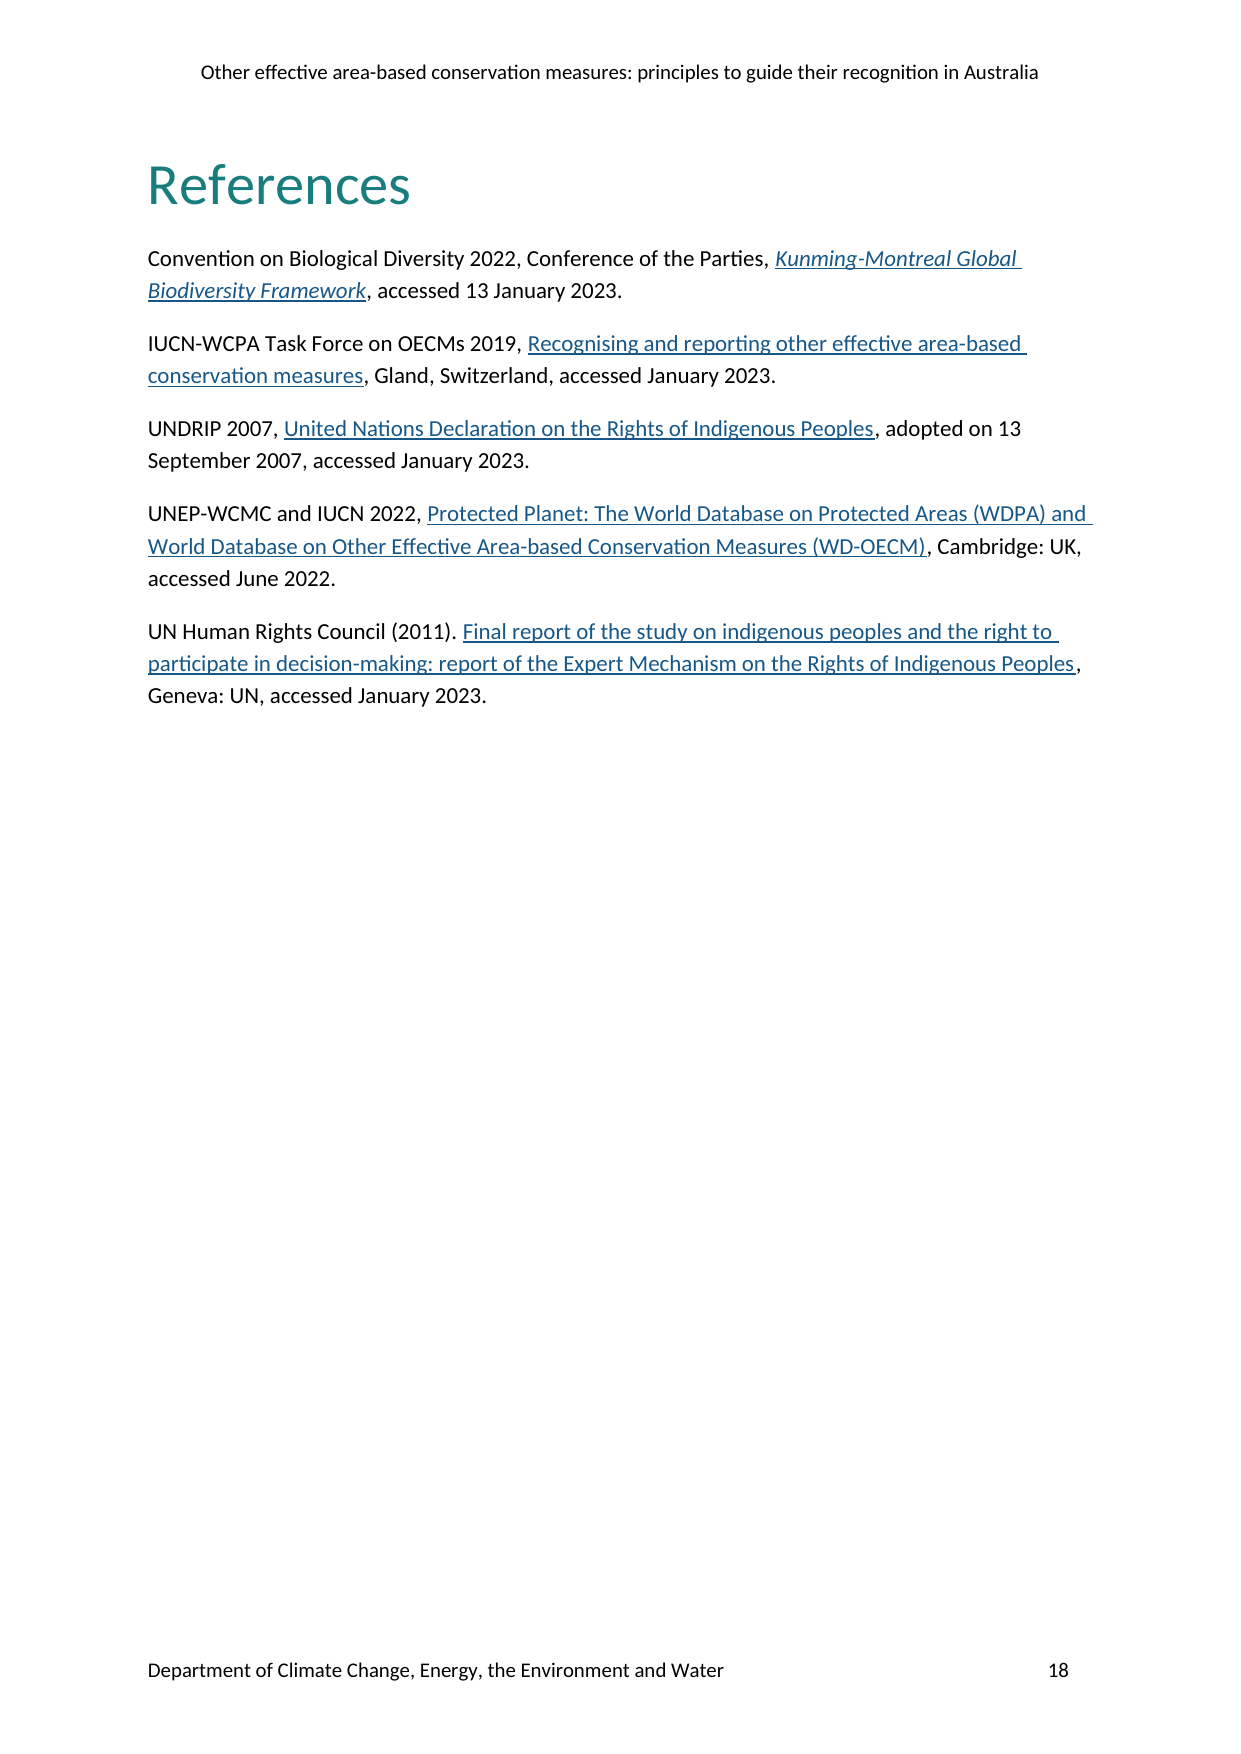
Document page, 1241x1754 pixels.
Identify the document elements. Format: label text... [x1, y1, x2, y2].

text UNDRIP 2007, United Nations Declaration on the Rights of Indigenous Peoples, adopted on 13 September 2007, accessed January 2023. [148, 414, 1092, 474]
text UN Human Rights Council (2011). Final report of the study on indigenous peoples and the right to participate in decision-making: report of the Expert Mechanism on the Rights of Indigenous Peoples, Geneva: UN, accessed January 2023. [148, 617, 1092, 709]
text IUCN-WCPA Task Force on OECMs 2019, Recognising and reporting other effective area-based conservation measures, Gland, Switzerland, accessed January 2023. [148, 329, 1092, 389]
text Convention on Biological Diversity 2022, Conference of the Parties, Kunming-Montreal Global Biodiversity Framework, accessed 13 January 2023. [148, 244, 1092, 304]
subtitle References [148, 148, 1092, 219]
text UNEP-WCMC and IUCN 2022, Protected Planet: The World Database on Protected Areas (WDPA) and World Database on Other Effective Area-based Conservation Measures (WD-OECM), Cambridge: UK, accessed June 2022. [148, 499, 1092, 592]
